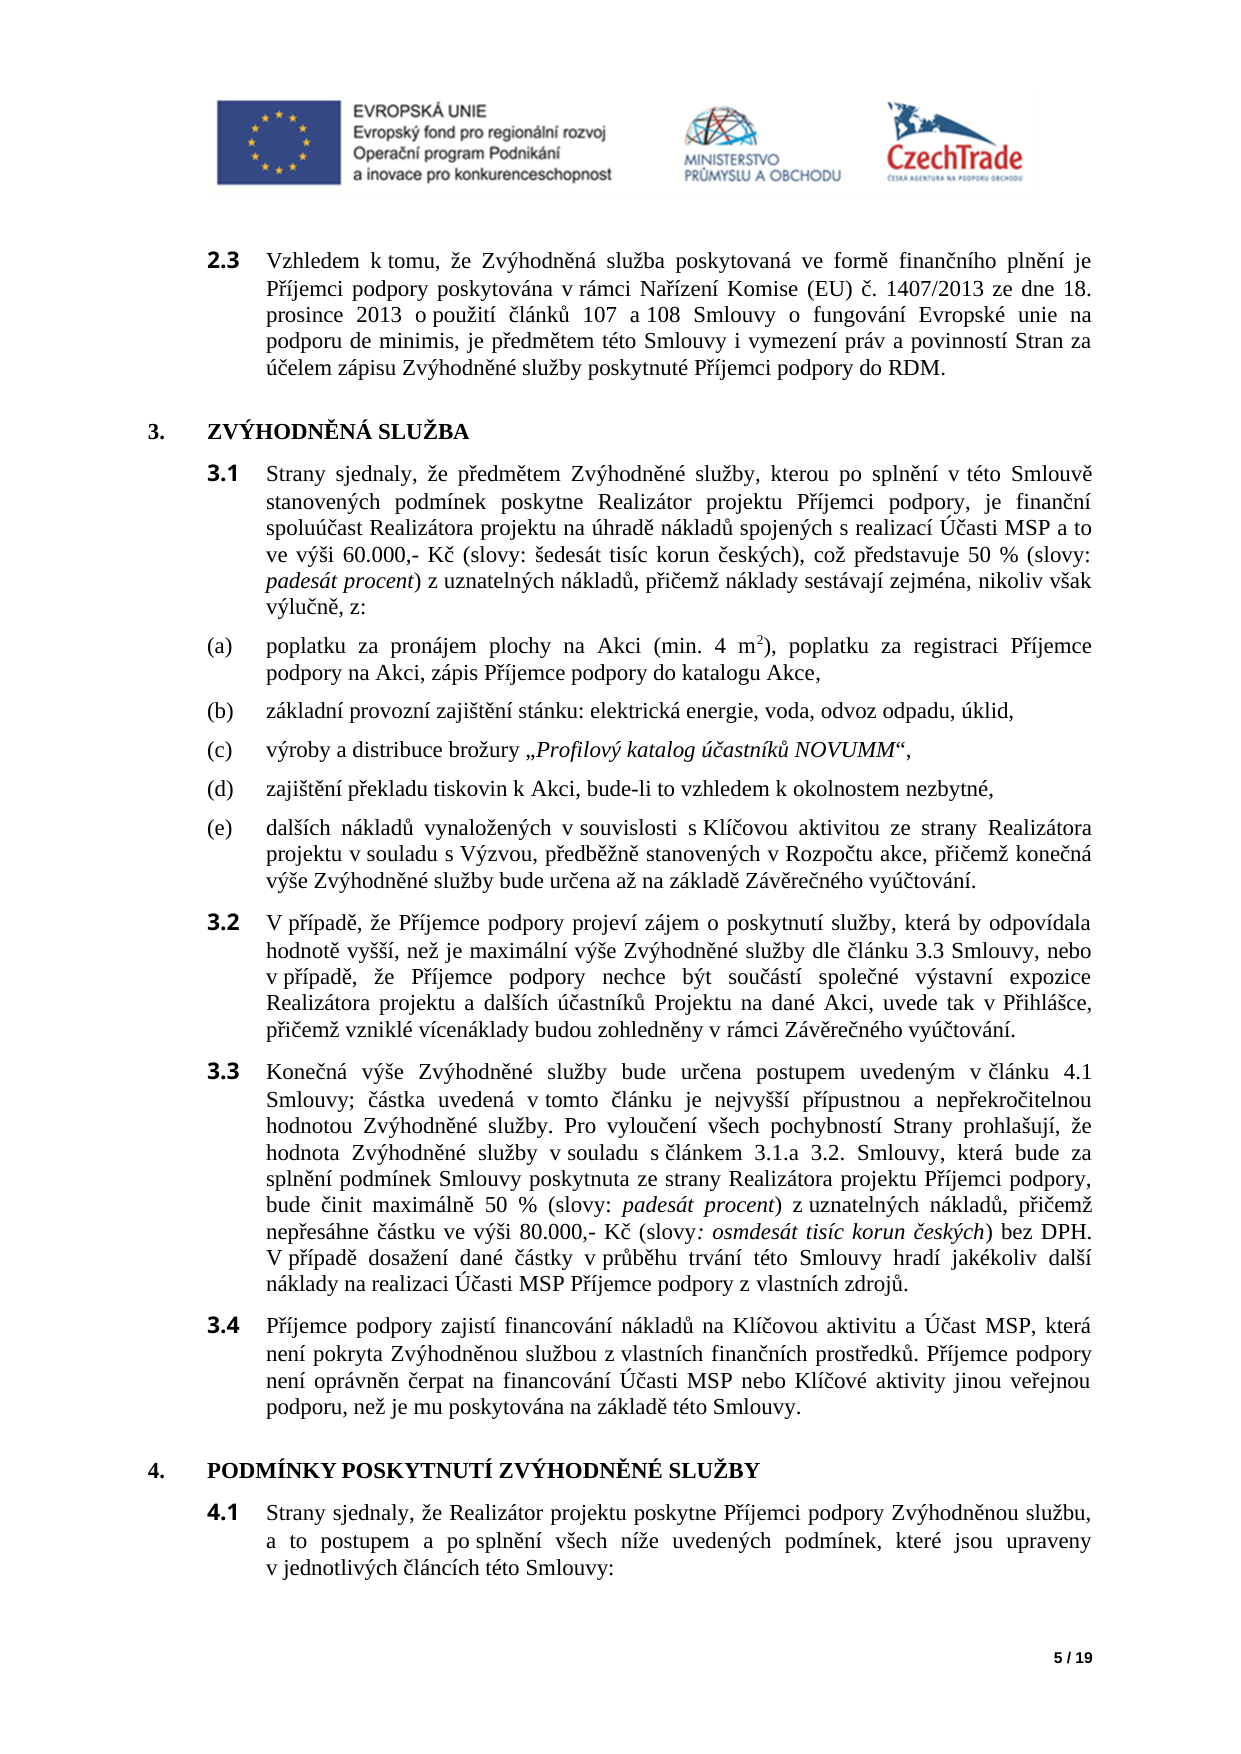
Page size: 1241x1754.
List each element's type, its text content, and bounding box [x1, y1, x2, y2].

subtitle zvýhodněná služba [148, 418, 1092, 444]
subtitle podmínky poskytnutí zvýhodněné služby [148, 1457, 1092, 1483]
text výroby a distribuce brožury „Profilový katalog účastníků NOVUMM“, [207, 736, 1092, 763]
picture [205, 87, 1035, 200]
text základní provozní zajištění stánku: elektrická energie, voda, odvoz odpadu, úklid, [207, 697, 1092, 724]
text Příjemce podpory zajistí financování nákladů na Klíčovou aktivitu a Účast MSP, která není pokryta Zvýhodněnou službou z vlastních finančních prostředků. Příjemce podpory není oprávněn čerpat na financování Účasti MSP nebo Klíčové aktivity jinou veřejnou podporu, než je mu poskytována na základě této Smlouvy. [207, 1309, 1092, 1419]
text Konečná výše Zvýhodněné služby bude určena postupem uvedeným v článku 4.1 Smlouvy; částka uvedená v tomto článku je nejvyšší přípustnou a nepřekročitelnou hodnotou Zvýhodněné služby. Pro vyloučení všech pochybností Strany prohlašují, že hodnota Zvýhodněné služby v souladu s článkem 3.1.a 3.2. Smlouvy, která bude za splnění podmínek Smlouvy poskytnuta ze strany Realizátora projektu Příjemci podpory, bude činit maximálně 50 % (slovy: padesát procent) z uznatelných nákladů, přičemž nepřesáhne částku ve výši 80.000,- Kč (slovy: osmdesát tisíc korun českých) bez DPH. V případě dosažení dané částky v průběhu trvání této Smlouvy hradí jakékoliv další náklady na realizaci Účasti MSP Příjemce podpory z vlastních zdrojů. [207, 1055, 1092, 1297]
text zajištění překladu tiskovin k Akci, bude-li to vzhledem k okolnostem nezbytné, [207, 775, 1092, 801]
text poplatku za pronájem plochy na Akci (min. 4 m2), poplatku za registraci Příjemce podpory na Akci, zápis Příjemce podpory do katalogu Akce, [207, 632, 1092, 685]
text Strany sjednaly, že Realizátor projektu poskytne Příjemci podpory Zvýhodněnou službu, a to postupem a po splnění všech níže uvedených podmínek, které jsou upraveny v jednotlivých článcích této Smlouvy: [207, 1496, 1092, 1580]
text Vzhledem k tomu, že Zvýhodněná služba poskytovaná ve formě finančního plnění je Příjemci podpory poskytována v rámci Nařízení Komise (EU) č. 1407/2013 ze dne 18. prosince 2013 o použití článků 107 a 108 Smlouvy o fungování Evropské unie na podporu de minimis, je předmětem této Smlouvy i vymezení práv a povinností Stran za účelem zápisu Zvýhodněné služby poskytnuté Příjemci podpory do RDM. [207, 244, 1092, 380]
text Strany sjednaly, že předmětem Zvýhodněné služby, kterou po splnění v této Smlouvě stanovených podmínek poskytne Realizátor projektu Příjemci podpory, je finanční spoluúčast Realizátora projektu na úhradě nákladů spojených s realizací Účasti MSP a to ve výši 60.000,- Kč (slovy: šedesát tisíc korun českých), což představuje 50 % (slovy: padesát procent) z uznatelných nákladů, přičemž náklady sestávají zejména, nikoliv však výlučně, z: [207, 457, 1092, 620]
text dalších nákladů vynaložených v souvislosti s Klíčovou aktivitou ze strany Realizátora projektu v souladu s Výzvou, předběžně stanovených v Rozpočtu akce, přičemž konečná výše Zvýhodněné služby bude určena až na základě Závěrečného vyúčtování. [207, 814, 1092, 893]
text V případě, že Příjemce podpory projeví zájem o poskytnutí služby, která by odpovídala hodnotě vyšší, než je maximální výše Zvýhodněné služby dle článku 3.3 Smlouvy, nebo v případě, že Příjemce podpory nechce být součástí společné výstavní expozice Realizátora projektu a dalších účastníků Projektu na dané Akci, uvede tak v Přihlášce, přičemž vzniklé vícenáklady budou zohledněny v rámci Závěrečného vyúčtování. [207, 906, 1092, 1042]
